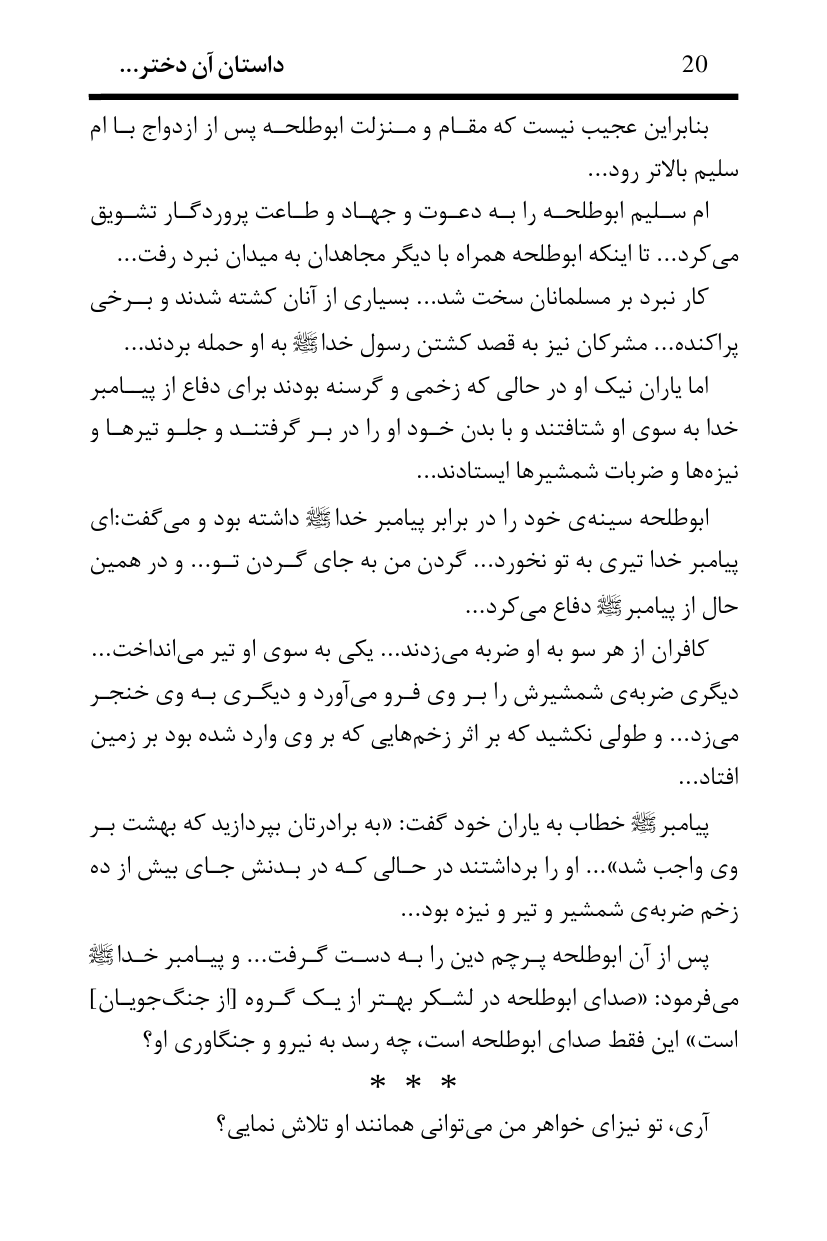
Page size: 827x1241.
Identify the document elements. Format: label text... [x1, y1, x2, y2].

text کافران از هر سو به او ضربه می‌زدند... یکی به سوی او تیر می‌انداخت... دیگری ضربه‌ی شمشیرش را بر وی فرو می‌آورد و دیگری به وی خنجر می‌زد... و طولی نکشید که بر اثر زخم‌هایی که بر وی وارد شده بود بر زمین افتاد... [89, 631, 738, 802]
text کار نبرد بر مسلمانان سخت شد... بسیاری از آنان کشته شدند و برخی پراکنده... مشرکان نیز به قصد کشتن رسول خدا ج به او حمله بردند... [89, 279, 738, 368]
text پس از آن ابوطلحه پرچم دین را به دست گرفت... و پیامبر خدا ج می‌فرمود: «صدای ابوطلحه در لشکر بهتر از یک گروه [از جنگ‌جویان] است» این فقط صدای ابوطلحه است، چه رسد به نیرو و جنگاوری او؟ [89, 933, 738, 1065]
text بنابراین عجیب نیست که مقام و منزلت ابوطلحه پس از ازدواج با ام سلیم بالاتر رود... [89, 109, 738, 194]
text * * * [89, 1065, 738, 1106]
text اما یاران نیک او در حالی که زخمی و گرسنه بودند برای دفاع از پیامبر خدا به سوی او شتافتند و با بدن خود او را در بر گرفتند و جلو تیرها و نیزه‌ها و ضربات شمشیرها ایستادند... [89, 368, 738, 496]
text پیامبر ج خطاب به یاران خود گفت: «به برادرتان بپردازید که بهشت بر وی واجب شد»... او را برداشتند در حالی که در بدنش جای بیش از ده زخم ضربه‌ی شمشیر و تیر و نیزه بود... [89, 802, 738, 933]
text آری، تو نیز‌ای خواهر من می‌توانی همانند او تلاش نمایی؟ [89, 1106, 738, 1149]
text ابوطلحه سینه‌ی خود را در برابر پیامبر خدا ج داشته بود و می‌گفت:‌ای پیامبر خدا تیری به تو نخورد... گردن من به جای گردن تو... و در همین حال از پیامبر ج دفاع می‌کرد... [89, 496, 738, 631]
text ام سلیم ابوطلحه را به دعوت و جهاد و طاعت پروردگار تشویق می‌کرد... تا اینکه ابوطلحه همراه با دیگر مجاهدان به میدان نبرد رفت... [89, 194, 738, 279]
